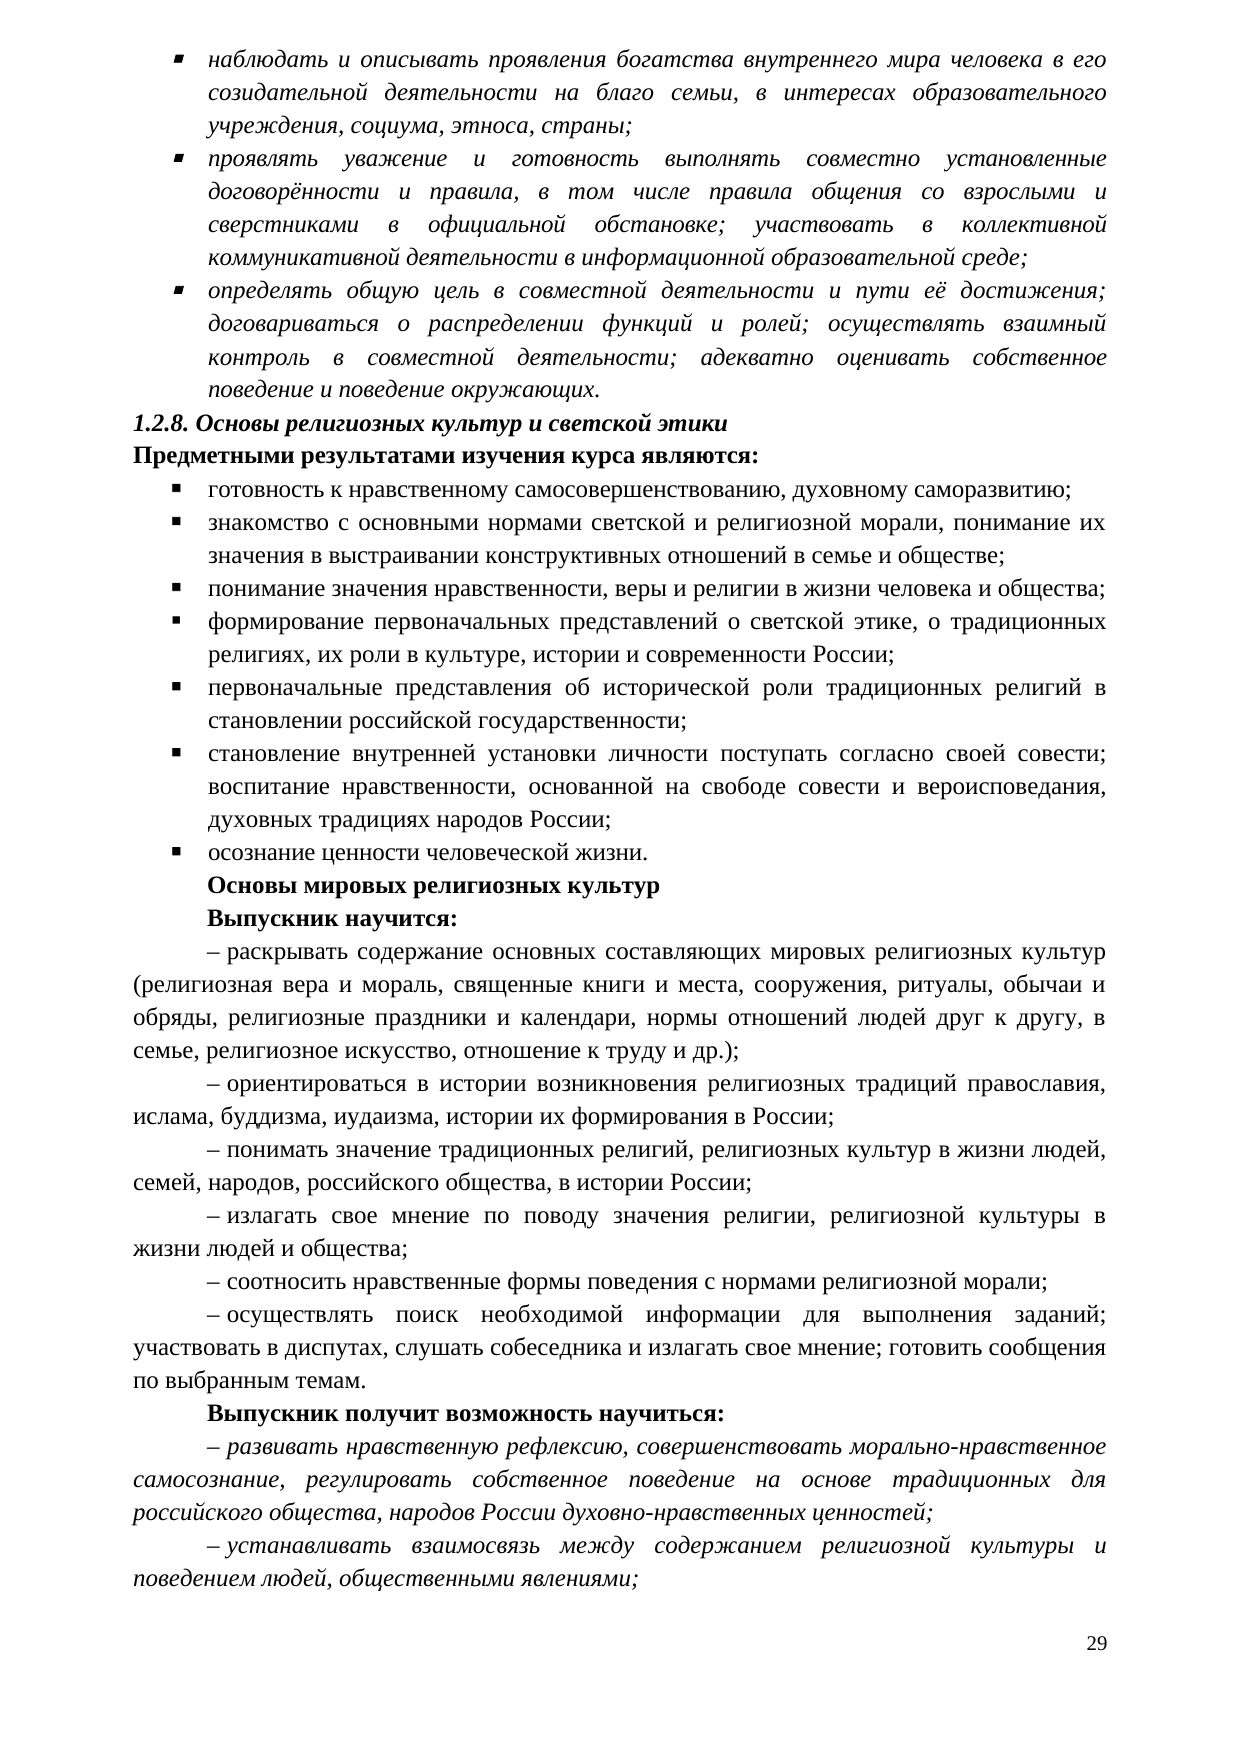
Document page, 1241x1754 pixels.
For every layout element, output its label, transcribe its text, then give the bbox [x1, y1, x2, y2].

text Предметными результатами изучения курса являются: [133, 441, 1107, 469]
list определять общую цель в совместной деятельности и пути её достижения; договариваться о распределении функций и ролей; осуществлять взаимный контроль в совместной деятельности; адекватно оценивать собственное поведение и поведение окружающих. [170, 276, 1107, 403]
text Выпускник научится: [133, 903, 1107, 932]
list понимание значения нравственности, веры и религии в жизни человека и общества; [170, 573, 1107, 601]
text Основы мировых религиозных культур [133, 870, 1107, 899]
list наблюдать и описывать проявления богатства внутреннего мира человека в его созидательной деятельности на благо семьи, в интересах образовательного учреждения, социума, этноса, страны; [170, 44, 1107, 139]
list становление внутренней установки личности поступать согласно своей совести; воспитание нравственности, основанной на свободе совести и вероисповедания, духовных традициях народов России; [170, 738, 1107, 833]
text – ориентироваться в истории возникновения религиозных традиций православия, ислама, буддизма, иудаизма, истории их формирования в России; [133, 1068, 1107, 1130]
text – устанавливать взаимосвязь между содержанием религиозной культуры и поведением людей, общественными явлениями; [133, 1530, 1107, 1592]
text – осуществлять поиск необходимой информации для выполнения заданий; участвовать в диспутах, слушать собеседника и излагать свое мнение; готовить сообщения по выбранным темам. [133, 1299, 1107, 1394]
list осознание ценности человеческой жизни. [170, 837, 1107, 866]
list проявлять уважение и готовность выполнять совместно установленные договорённости и правила, в том числе правила общения со взрослыми и сверстниками в официальной обстановке; участвовать в коллективной коммуникативной деятельности в информационной образовательной среде; [170, 143, 1107, 271]
list знакомство с основными нормами светской и религиозной морали, понимание их значения в выстраивании конструктивных отношений в семье и обществе; [170, 507, 1107, 568]
list первоначальные представления об исторической роли традиционных религий в становлении российской государственности; [170, 672, 1107, 733]
text – излагать свое мнение по поводу значения религии, религиозной культуры в жизни людей и общества; [133, 1200, 1107, 1262]
text – понимать значение традиционных религий, религиозных культур в жизни людей, семей, народов, российского общества, в истории России; [133, 1134, 1107, 1196]
list формирование первоначальных представлений о светской этике, о традиционных религиях, их роли в культуре, истории и современности России; [170, 606, 1107, 667]
text Выпускник получит возможность научиться: [133, 1398, 1107, 1427]
text – раскрывать содержание основных составляющих мировых религиозных культур (религиозная вера и мораль, священные книги и места, сооружения, ритуалы, обычаи и обряды, религиозные праздники и календари, нормы отношений людей друг к другу, в семье, религиозное искусство, отношение к труду и др.); [133, 936, 1107, 1064]
text 1.2.8. Основы религиозных культур и светской этики [133, 408, 1107, 436]
text – развивать нравственную рефлексию, совершенствовать морально-нравственное самосознание, регулировать собственное поведение на основе традиционных для российского общества, народов России духовно-нравственных ценностей; [133, 1431, 1107, 1526]
list готовность к нравственному самосовершенствованию, духовному саморазвитию; [170, 474, 1107, 502]
text – соотносить нравственные формы поведения с нормами религиозной морали; [133, 1266, 1107, 1295]
